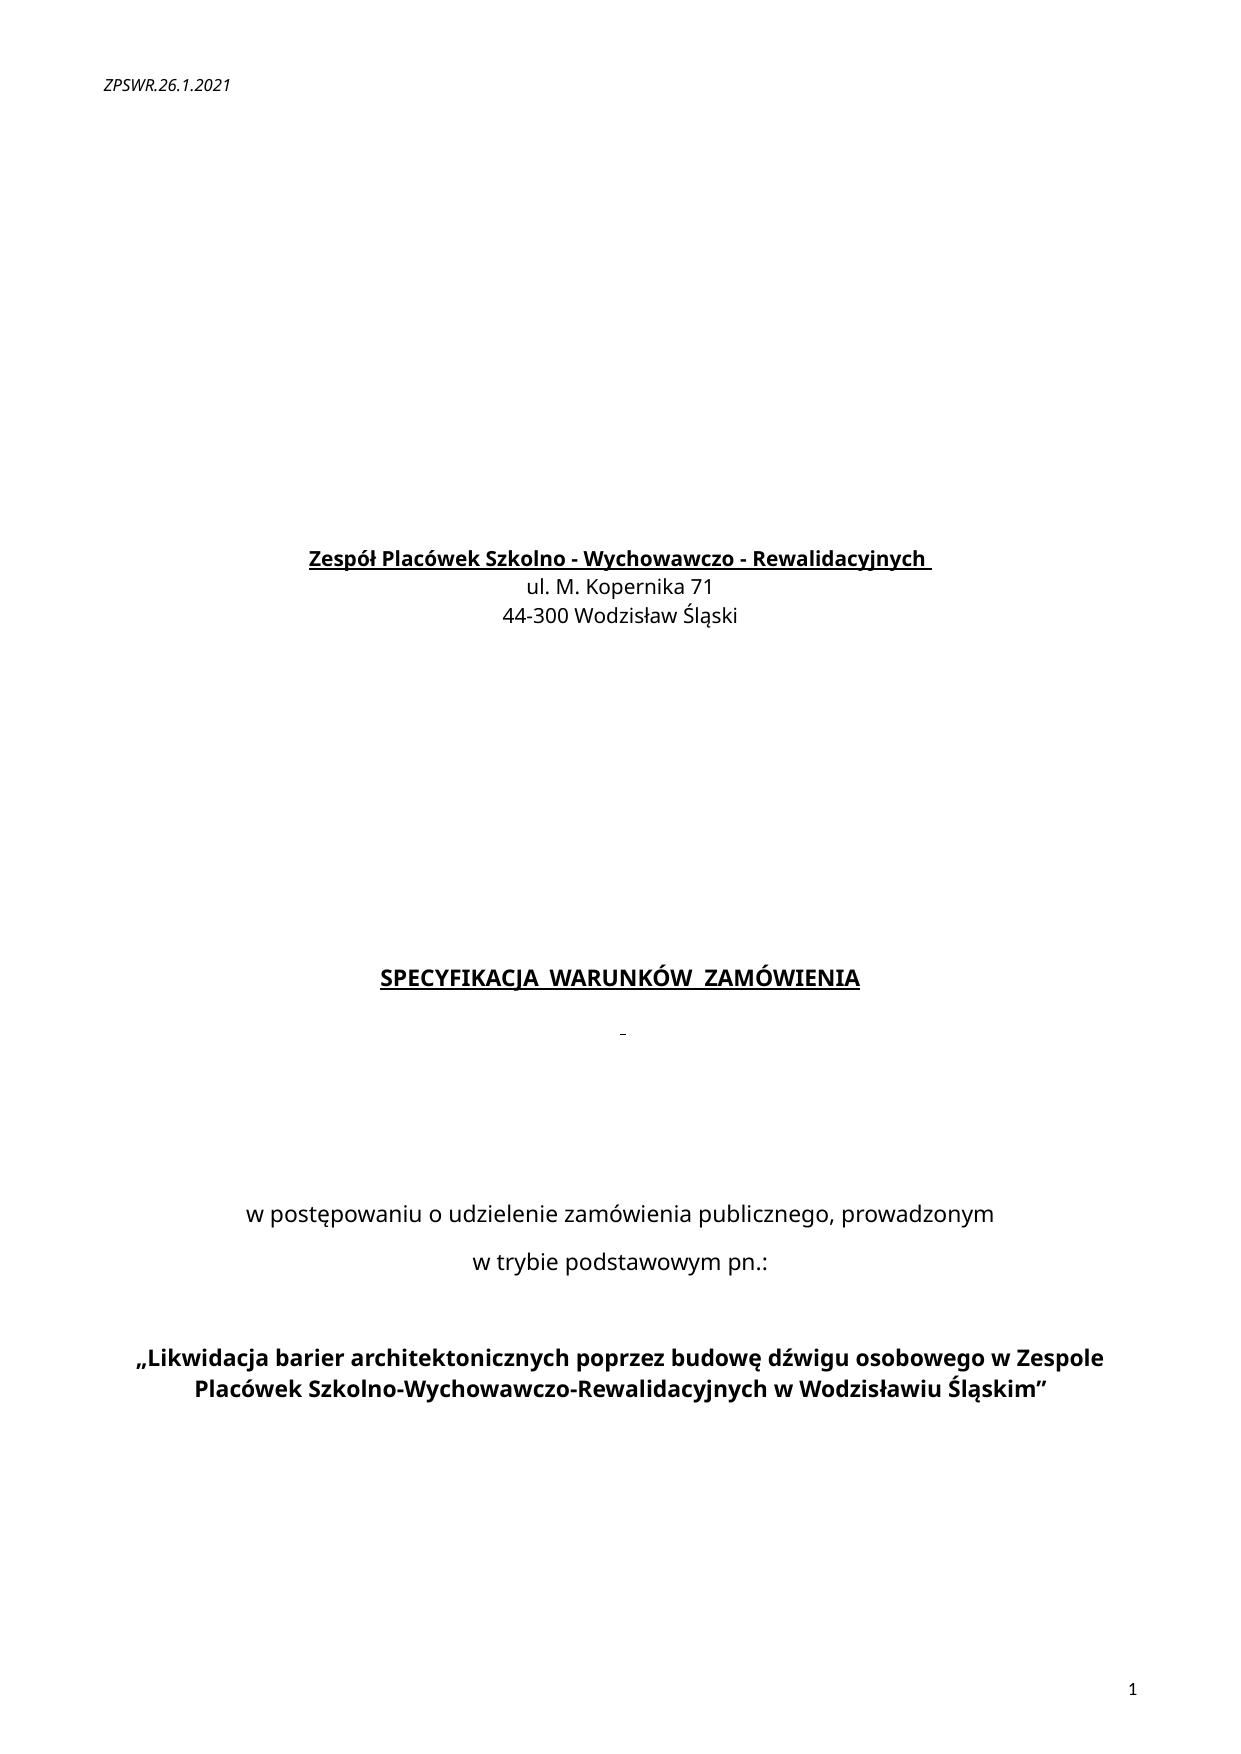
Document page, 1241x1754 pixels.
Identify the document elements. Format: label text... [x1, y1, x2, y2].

text „Likwidacja barier architektonicznych poprzez budowę dźwigu osobowego w Zespole Placówek Szkolno-Wychowawczo-Rewalidacyjnych w Wodzisławiu Śląskim” [103, 1342, 1137, 1404]
text 44-300 Wodzisław Śląski [103, 601, 1137, 629]
text SPECYFIKACJA WARUNKÓW ZAMÓWIENIA [103, 962, 1137, 993]
text w postępowaniu o udzielenie zamówienia publicznego, prowadzonym [103, 1198, 1137, 1229]
text Zespół Placówek Szkolno - Wychowawczo - Rewalidacyjnych ul. M. Kopernika 71 [103, 544, 1137, 601]
text w trybie podstawowym pn.: [103, 1246, 1137, 1277]
